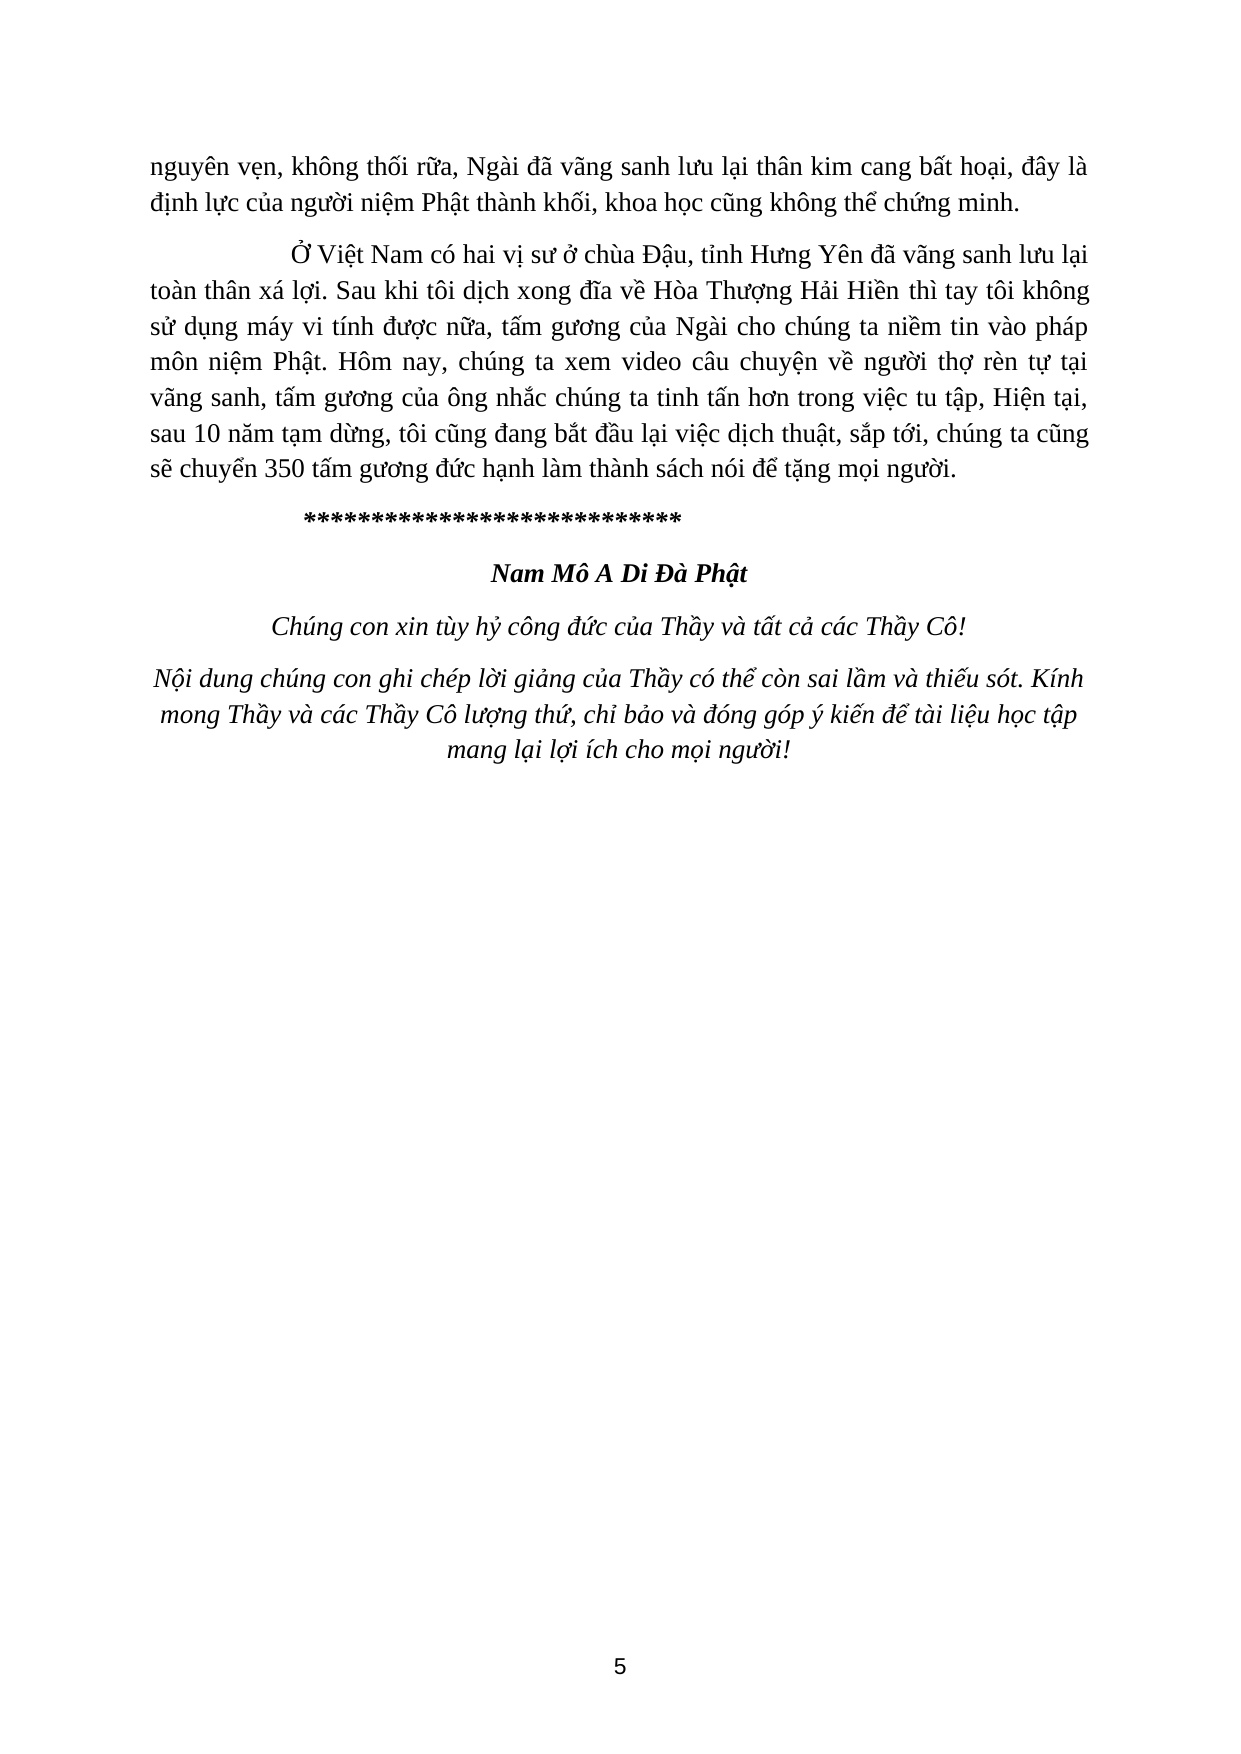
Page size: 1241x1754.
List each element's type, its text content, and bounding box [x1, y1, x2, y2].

text Ở Việt Nam có hai vị sư ở chùa Đậu, tỉnh Hưng Yên đã vãng sanh lưu lại toàn thân xá lợi. Sau khi tôi dịch xong đĩa về Hòa Thượng Hải Hiền thì tay tôi không sử dụng máy vi tính được nữa, tấm gương của Ngài cho chúng ta niềm tin vào pháp môn niệm Phật. Hôm nay, chúng ta xem video câu chuyện về người thợ rèn tự tại vãng sanh, tấm gương của ông nhắc chúng ta tinh tấn hơn trong việc tu tập, Hiện tại, sau 10 năm tạm dừng, tôi cũng đang bắt đầu lại việc dịch thuật, sắp tới, chúng ta cũng sẽ chuyển 350 tấm gương đức hạnh làm thành sách nói để tặng mọi người. [150, 238, 1090, 484]
text Chúng con xin tùy hỷ công đức của Thầy và tất cả các Thầy Cô! [150, 610, 1090, 641]
text Nam Mô A Di Đà Phật [150, 557, 1090, 588]
text Nội dung chúng con ghi chép lời giảng của Thầy có thể còn sai lầm và thiếu sót. Kính mong Thầy và các Thầy Cô lượng thứ, chỉ bảo và đóng góp ý kiến để tài liệu học tập mang lại lợi ích cho mọi người! [150, 662, 1090, 765]
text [150, 150, 1090, 217]
text **************************** [150, 505, 1090, 536]
